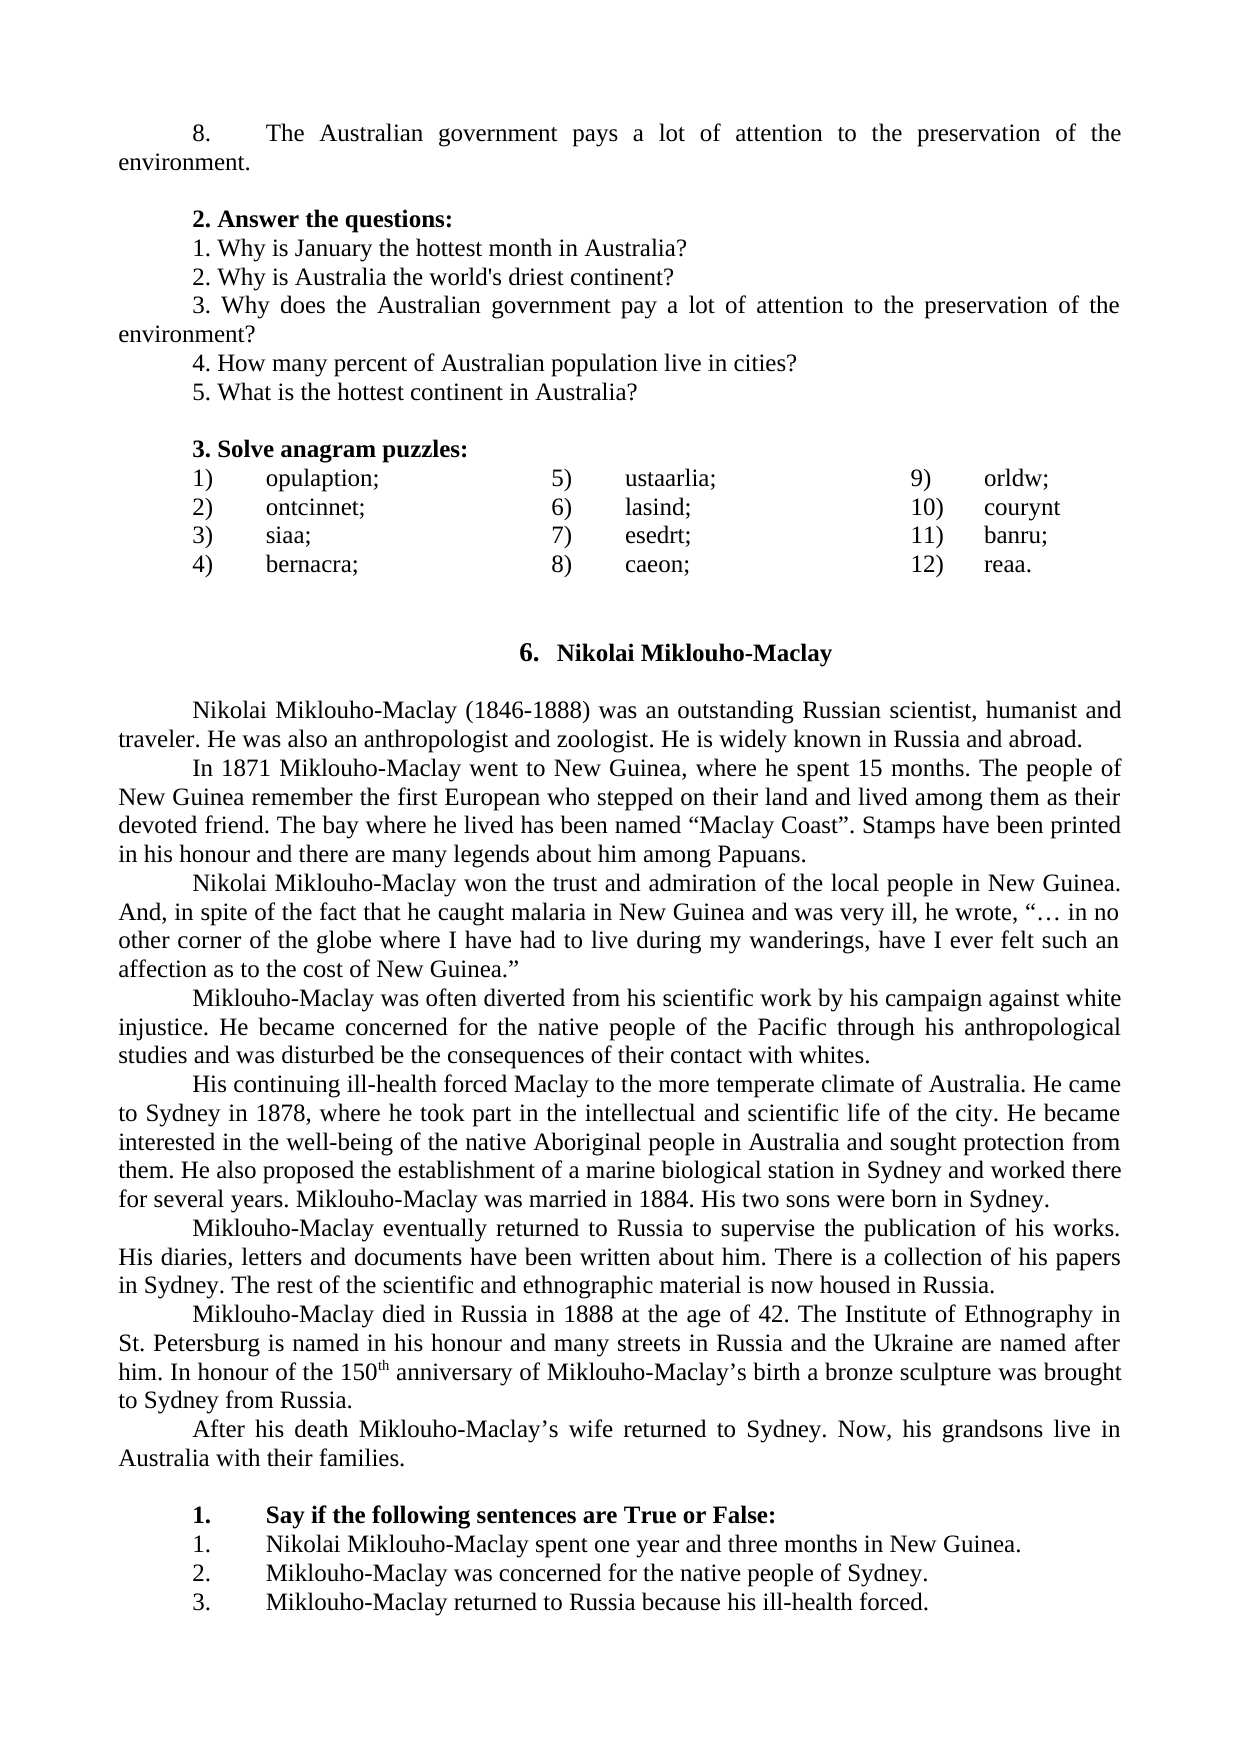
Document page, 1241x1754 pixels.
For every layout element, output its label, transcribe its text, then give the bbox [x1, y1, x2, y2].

text His continuing ill-health forced Maclay to the more temperate climate of Australia. He came to Sydney in 1878, where he took part in the intellectual and scientific life of the city. He became interested in the well-being of the native Aboriginal people in Australia and sought protection from them. He also proposed the establishment of a marine biological station in Sydney and worked there for several years. Miklouho-Maclay was married in 1884. His two sons were born in Sydney. [118, 1069, 1122, 1213]
list Say if the following sentences are True or False: [118, 1501, 1122, 1529]
text After his death Miklouho-Maclay’s wife returned to Sydney. Now, his grandsons live in Australia with their families. [118, 1414, 1122, 1472]
text 5. What is the hottest continent in Australia? [118, 377, 1122, 406]
text Miklouho-Maclay eventually returned to Russia to supervise the publication of his works. His diaries, letters and documents have been written about him. There is a collection of his papers in Sydney. The rest of the scientific and ethnographic material is now housed in Russia. [118, 1213, 1122, 1299]
list courynt [836, 492, 1122, 521]
list siaa; [118, 521, 403, 549]
text Miklouho-Maclay died in Russia in 1888 at the age of 42. The Institute of Ethnography in St. Petersburg is named in his honour and many streets in Russia and the Ukraine are named after him. In honour of the 150th anniversary of Miklouho-Maclay’s birth a bronze sculpture was brought to Sydney from Russia. [118, 1299, 1122, 1414]
list esedrt; [477, 521, 763, 549]
list bernacra; [118, 549, 403, 578]
list Miklouho-Maclay returned to Russia because his ill-health forced. [118, 1587, 1122, 1616]
list lasind; [477, 492, 763, 521]
text 2. Answer the questions: [118, 204, 1122, 233]
list orldw; [836, 463, 1122, 492]
list reaa. [836, 549, 1122, 578]
list banru; [836, 521, 1122, 549]
list opulaption; [118, 463, 403, 492]
list Nikolai Miklouho-Maclay [229, 636, 1122, 667]
list caeon; [477, 549, 763, 578]
text 2. Why is Australia the world's driest continent? [118, 262, 1122, 291]
text 1. Why is January the hottest month in Australia? [118, 233, 1122, 262]
text In 1871 Miklouho-Maclay went to New Guinea, where he spent 15 months. The people of New Guinea remember the first European who stepped on their land and lived among them as their devoted friend. The bay where he lived has been named “Maclay Coast”. Stamps have been printed in his honour and there are many legends about him among Papuans. [118, 753, 1122, 868]
text 4. How many percent of Australian population live in cities? [118, 348, 1122, 377]
text Miklouho-Maclay was often diverted from his scientific work by his campaign against white injustice. He became concerned for the native people of the Pacific through his anthropological studies and was disturbed be the consequences of their contact with whites. [118, 983, 1122, 1069]
text Nikolai Miklouho-Maclay (1846-1888) was an outstanding Russian scientist, humanist and traveler. He was also an anthropologist and zoologist. He is widely known in Russia and abroad. [118, 696, 1122, 753]
list ustaarlia; [477, 463, 763, 492]
list ontcinnet; [118, 492, 403, 521]
list The Australian government pays a lot of attention to the preservation of the environment. [118, 118, 1122, 176]
text Nikolai Miklouho-Maclay won the trust and admiration of the local people in New Guinea. And, in spite of the fact that he caught malaria in New Guinea and was very ill, he wrote, “… in no other corner of the globe where I have had to live during my wanderings, have I ever felt such an affection as to the cost of New Guinea.” [118, 868, 1122, 983]
list Nikolai Miklouho-Maclay spent one year and three months in New Guinea. [118, 1529, 1122, 1558]
text 3. Solve anagram puzzles: [118, 434, 1122, 463]
list Miklouho-Maclay was concerned for the native people of Sydney. [118, 1558, 1122, 1587]
text 3. Why does the Australian government pay a lot of attention to the preservation of the environment? [118, 291, 1122, 348]
